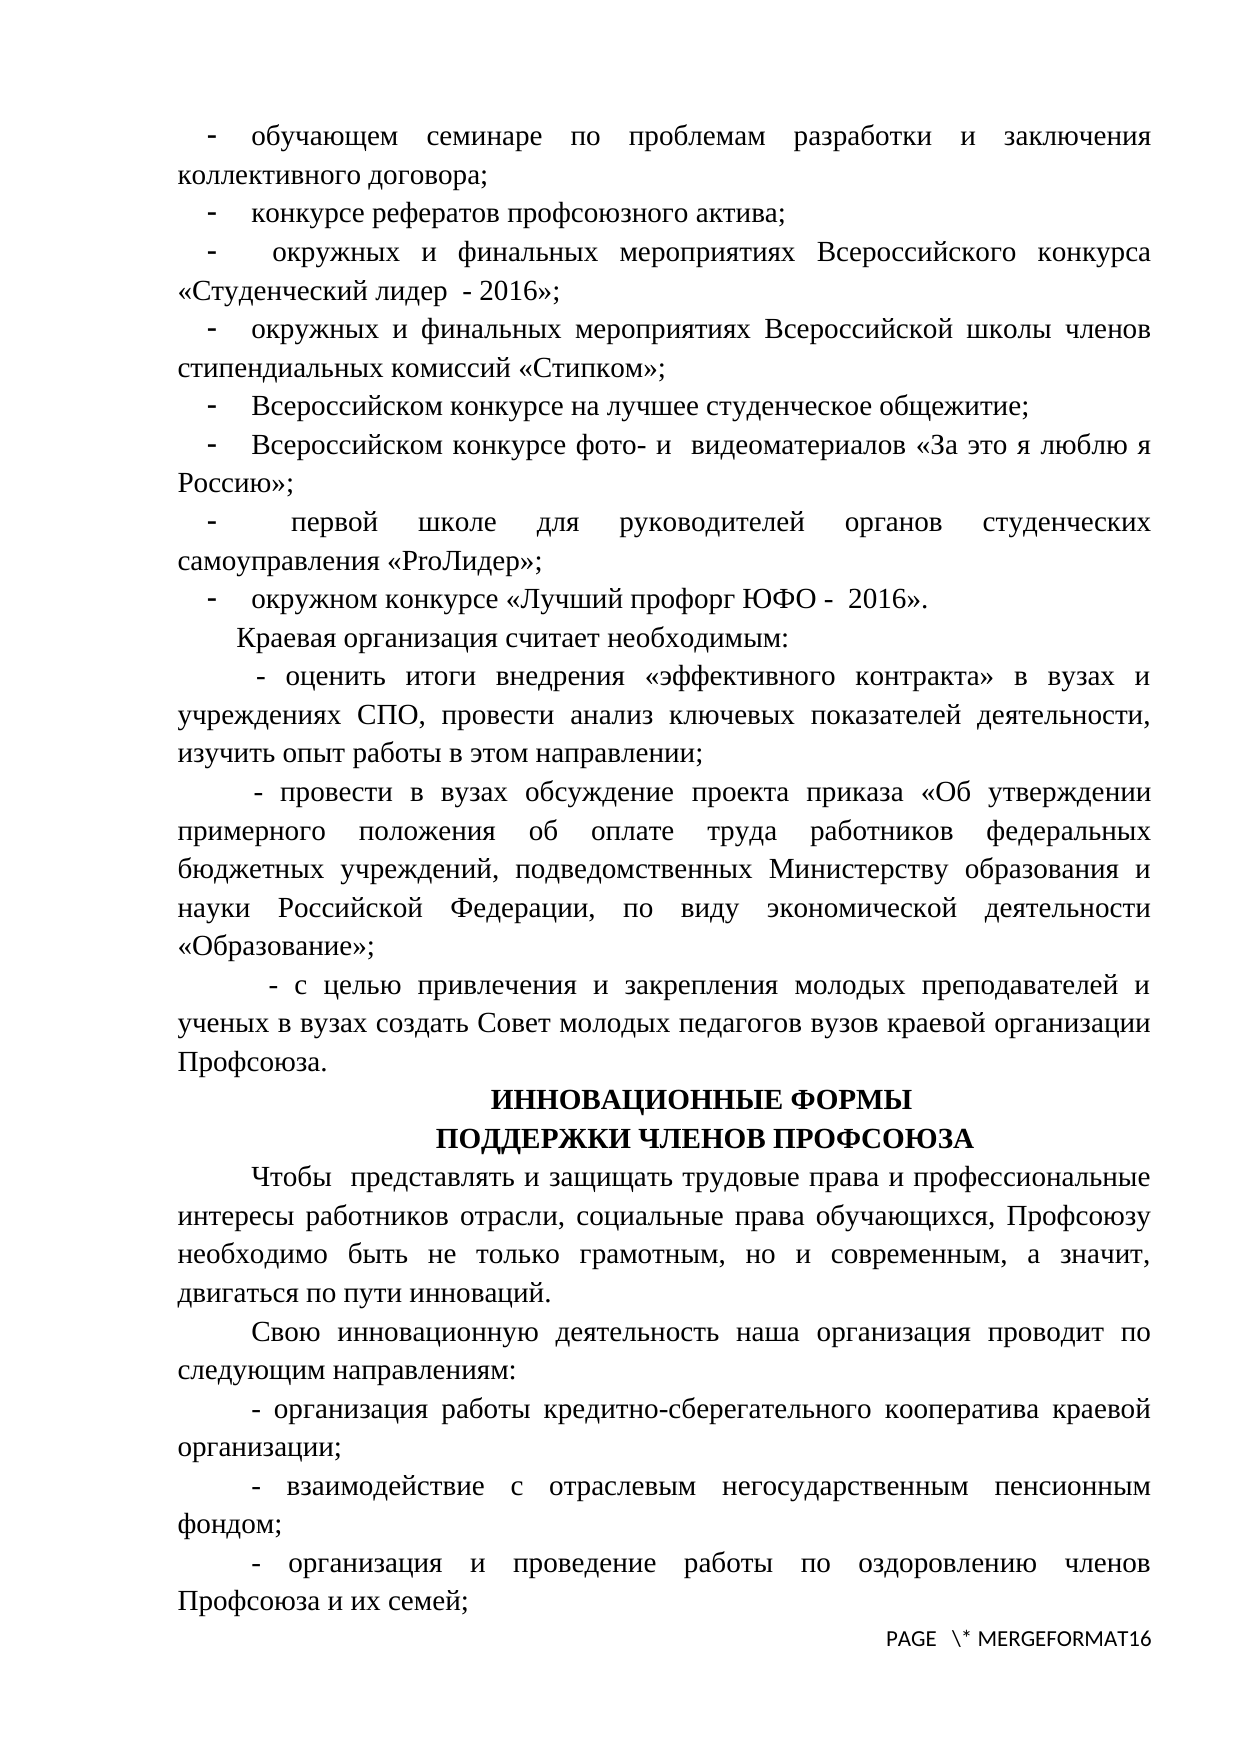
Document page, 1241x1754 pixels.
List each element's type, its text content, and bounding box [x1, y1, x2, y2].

list окружном конкурсе «Лучший профорг ЮФО - 2016». [177, 581, 1152, 615]
list окружных и финальных мероприятиях Всероссийского конкурса «Студенческий лидер - 2016»; [177, 234, 1152, 306]
text - с целью привлечения и закрепления молодых преподавателей и ученых в вузах создать Совет молодых педагогов вузов краевой организации Профсоюза. [177, 967, 1152, 1077]
text ИННОВАЦИОННЫЕ ФОРМЫ [177, 1082, 1152, 1116]
list первой школе для руководителей органов студенческих самоуправления «ProЛидер»; [177, 504, 1152, 576]
text - организация работы кредитно-сберегательного кооператива краевой организации; [177, 1391, 1152, 1463]
list конкурсе рефератов профсоюзного актива; [177, 195, 1152, 229]
list Всероссийском конкурсе фото- и видеоматериалов «За это я люблю я Россию»; [177, 427, 1152, 499]
text - оценить итоги внедрения «эффективного контракта» в вузах и учреждениях СПО, провести анализ ключевых показателей деятельности, изучить опыт работы в этом направлении; [177, 658, 1152, 769]
text - провести в вузах обсуждение проекта приказа «Об утверждении примерного положения об оплате труда работников федеральных бюджетных учреждений, подведомственных Министерству образования и науки Российской Федерации, по виду экономической деятельности «Образование»; [177, 774, 1152, 962]
text Краевая организация считает необходимым: [177, 620, 1152, 653]
text Свою инновационную деятельность наша организация проводит по следующим направлениям: [177, 1314, 1152, 1386]
text ПОДДЕРЖКИ ЧЛЕНОВ ПРОФСОЮЗА [177, 1121, 1152, 1154]
text Чтобы представлять и защищать трудовые права и профессиональные интересы работников отрасли, социальные права обучающихся, Профсоюзу необходимо быть не только грамотным, но и современным, а значит, двигаться по пути инноваций. [177, 1159, 1152, 1309]
list окружных и финальных мероприятиях Всероссийской школы членов стипендиальных комиссий «Стипком»; [177, 311, 1152, 383]
text - взаимодействие с отраслевым негосударственным пенсионным фондом; [177, 1468, 1152, 1540]
list обучающем семинаре по проблемам разработки и заключения коллективного договора; [177, 118, 1152, 190]
text - организация и проведение работы по оздоровлению членов Профсоюза и их семей; [177, 1545, 1152, 1617]
list Всероссийском конкурсе на лучшее студенческое общежитие; [177, 388, 1152, 422]
